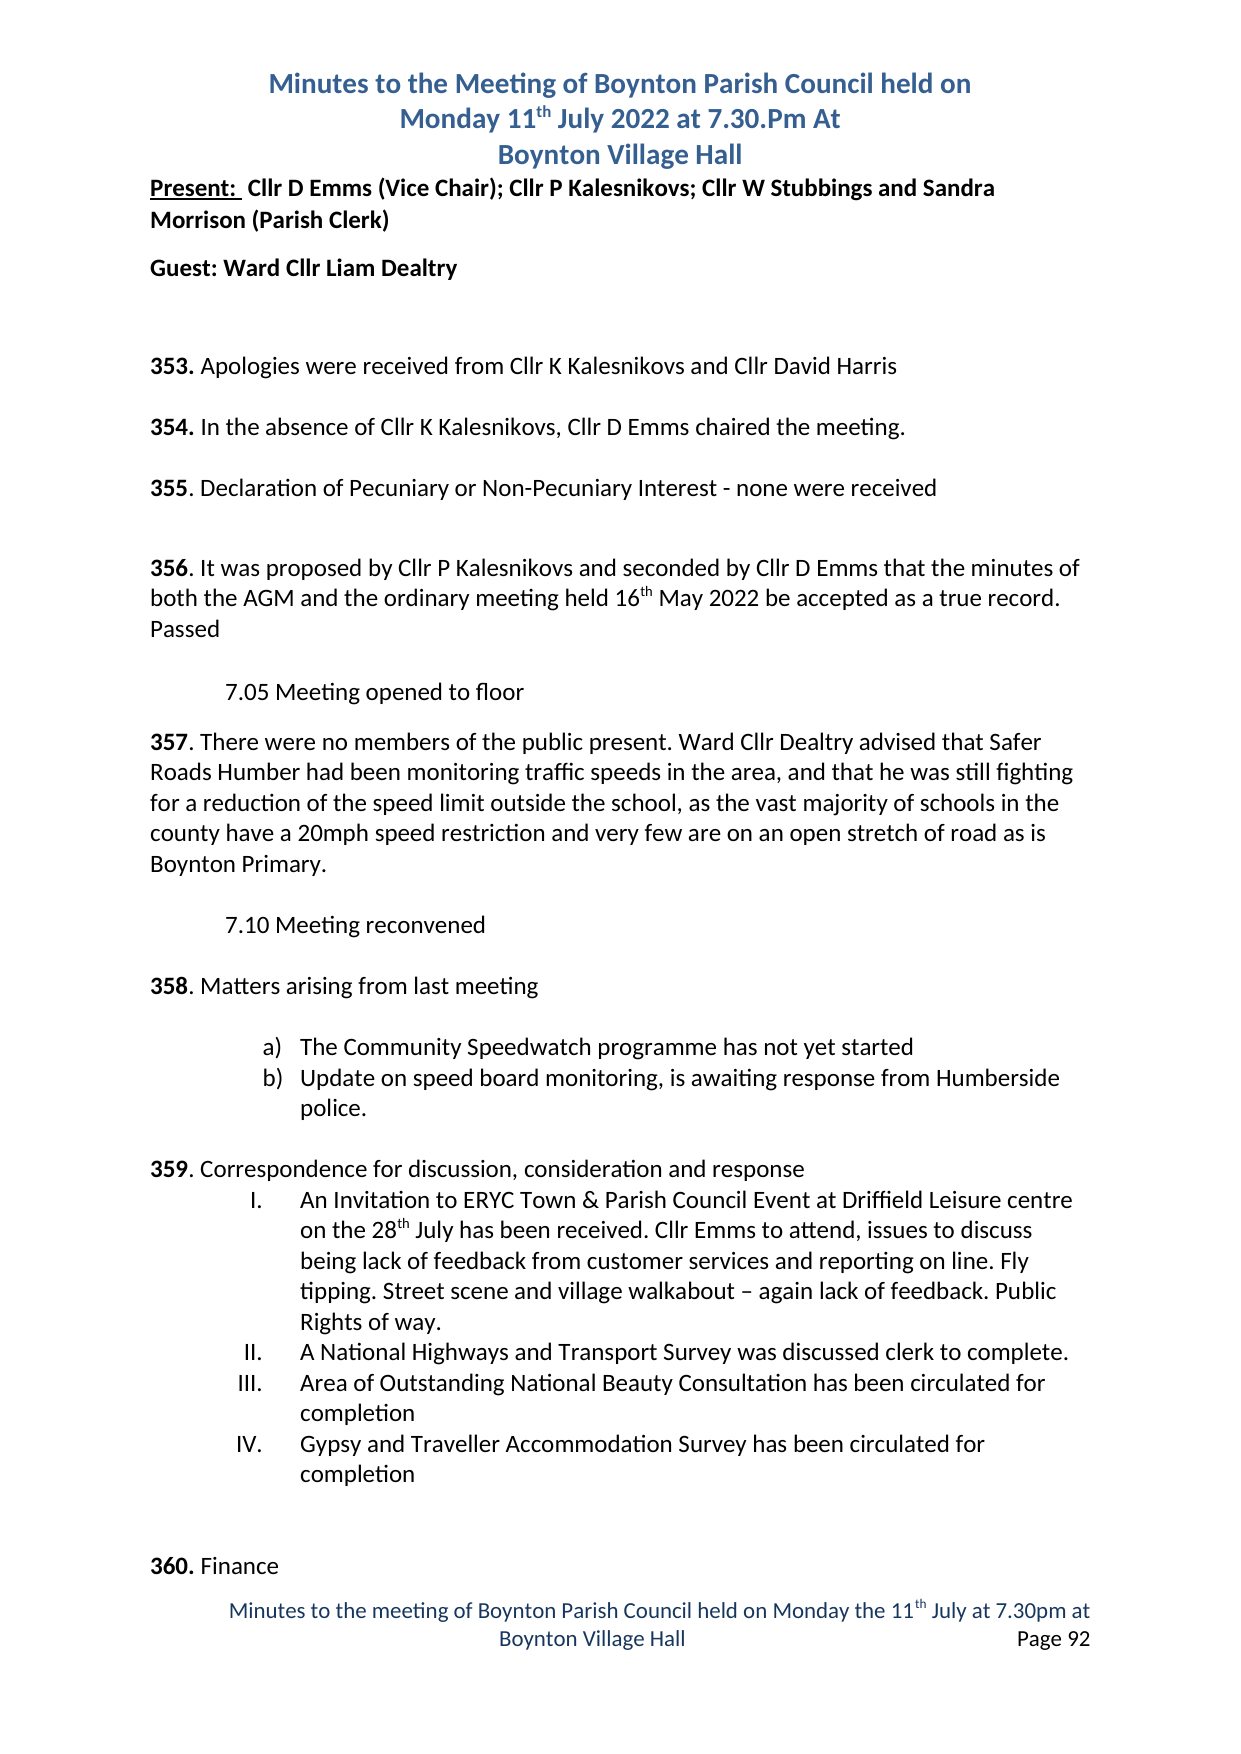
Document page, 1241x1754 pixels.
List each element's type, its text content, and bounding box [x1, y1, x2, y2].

text Minutes to the Meeting of Boynton Parish Council held on [150, 65, 1090, 101]
list Gypsy and Traveller Accommodation Survey has been circulated for completion [262, 1428, 1090, 1489]
text 356. It was proposed by Cllr P Kalesnikovs and seconded by Cllr D Emms that the minutes of both the AGM and the ordinary meeting held 16th May 2022 be accepted as a true record. Passed [150, 552, 1090, 643]
list A National Highways and Transport Survey was discussed clerk to complete. [262, 1336, 1090, 1367]
text 360. Finance [150, 1550, 1090, 1581]
text Present: Cllr D Emms (Vice Chair); Cllr P Kalesnikovs; Cllr W Stubbings and Sandra Morrison (Parish Clerk) [150, 172, 1090, 234]
list Area of Outstanding National Beauty Consultation has been circulated for completion [262, 1367, 1090, 1428]
list 7.05 Meeting opened to floor [225, 676, 1090, 707]
text 357. There were no members of the public present. Ward Cllr Dealtry advised that Safer Roads Humber had been monitoring traffic speeds in the area, and that he was still fighting for a reduction of the speed limit outside the school, as the vast majority of schools in the county have a 20mph speed restriction and very few are on an open stretch of road as is Boynton Primary. [150, 726, 1090, 879]
text 359. Correspondence for discussion, consideration and response [150, 1153, 1090, 1184]
text 355. Declaration of Pecuniary or Non-Pecuniary Interest - none were received [150, 472, 1090, 502]
text Boynton Village Hall [150, 136, 1090, 172]
list The Community Speedwatch programme has not yet started [262, 1031, 1090, 1062]
text Guest: Ward Cllr Liam Dealtry [150, 252, 1090, 283]
text 7.10 Meeting reconvened [150, 909, 1090, 940]
text 358. Matters arising from last meeting [150, 970, 1090, 1001]
text Monday 11th July 2022 at 7.30.Pm At [150, 101, 1090, 136]
text 354. In the absence of Cllr K Kalesnikovs, Cllr D Emms chaired the meeting. [150, 411, 1090, 441]
text 353. Apologies were received from Cllr K Kalesnikovs and Cllr David Harris [150, 350, 1090, 380]
list An Invitation to ERYC Town & Parish Council Event at Driffield Leisure centre on the 28th July has been received. Cllr Emms to attend, issues to discuss being lack of feedback from customer services and reporting on line. Fly tipping. Street scene and village walkabout – again lack of feedback. Public Rights of way. [262, 1184, 1090, 1336]
list Update on speed board monitoring, is awaiting response from Humberside police. [262, 1062, 1090, 1123]
